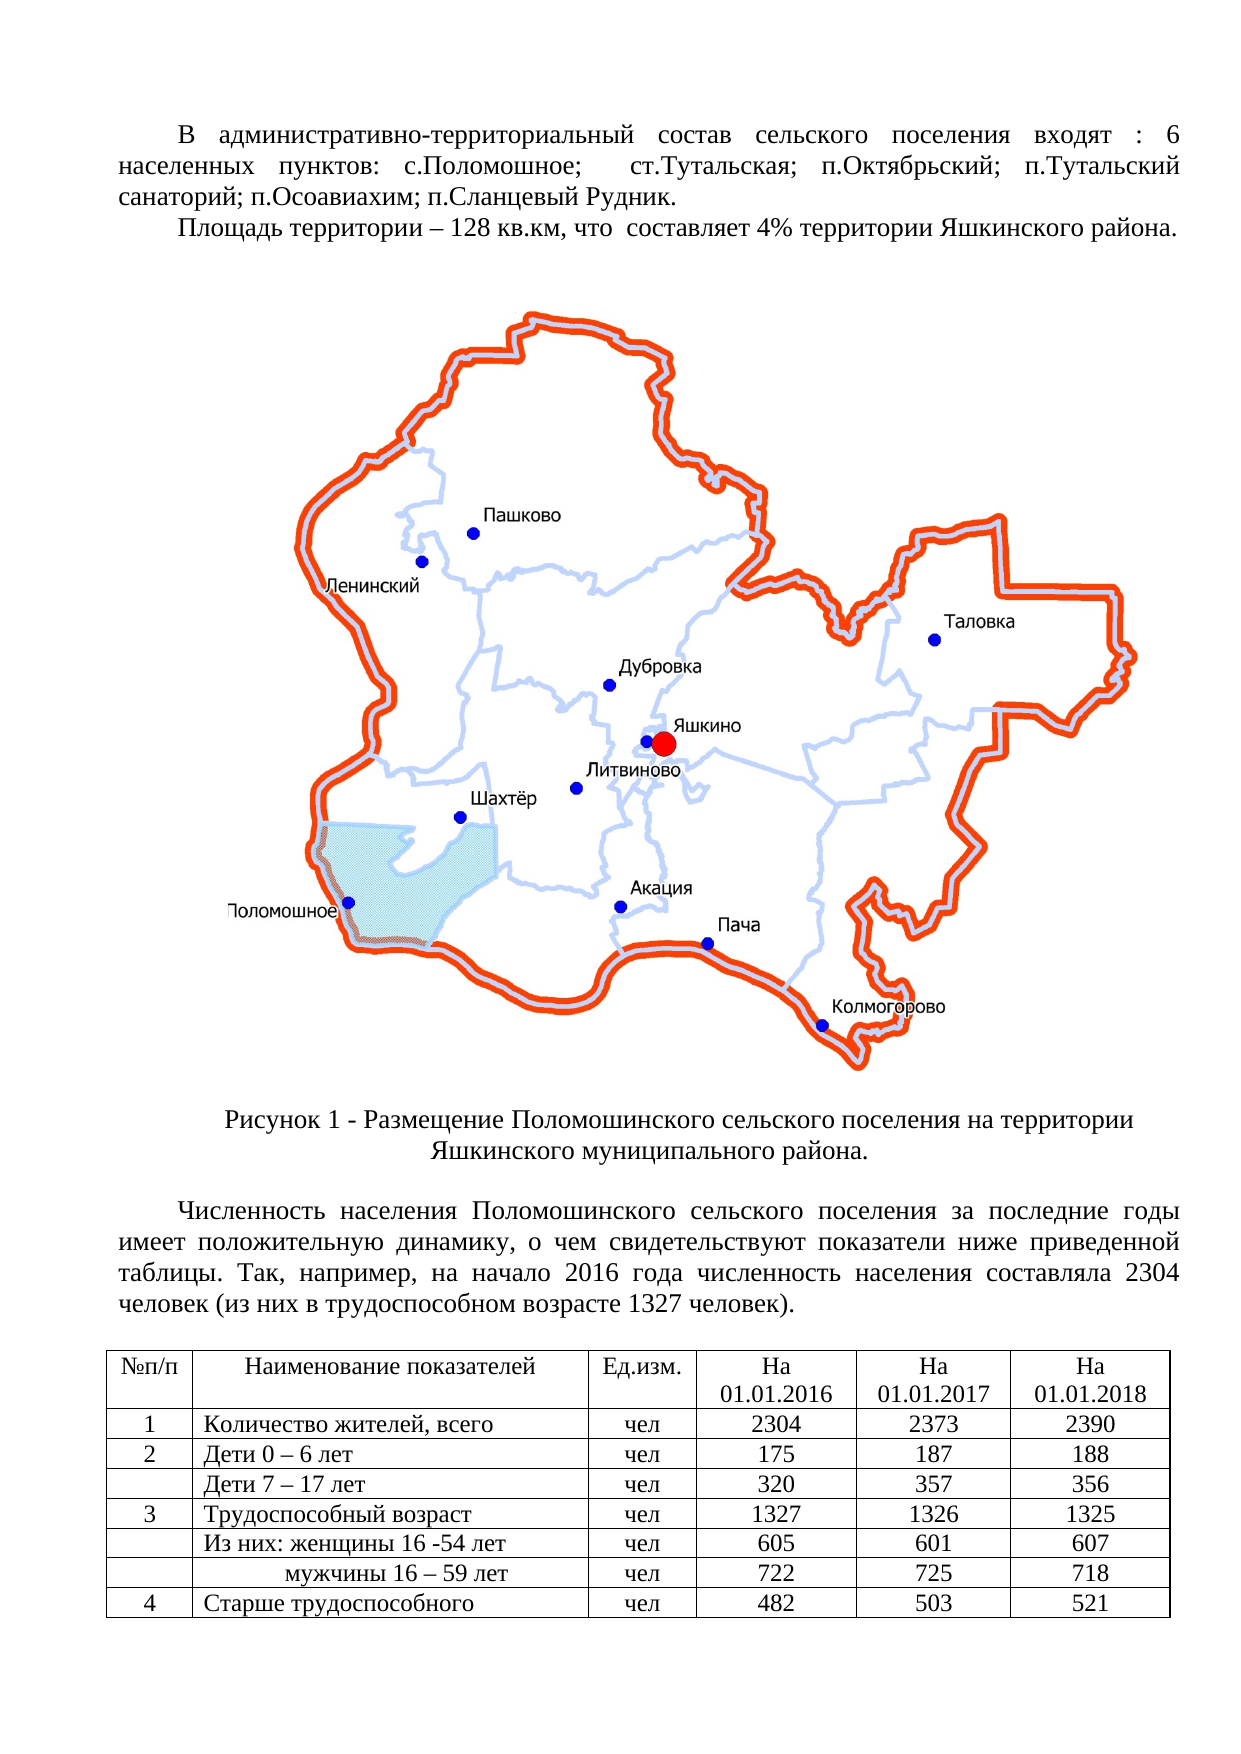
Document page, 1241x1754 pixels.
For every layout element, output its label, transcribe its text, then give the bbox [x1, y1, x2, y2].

table_cell 175 [697, 1439, 856, 1468]
table_cell Количество жителей, всего [193, 1409, 588, 1438]
table_cell 2390 [1011, 1409, 1169, 1438]
text Рисунок 1 - Размещение Поломошинского сельского поселения на территории Яшкинского муниципального района. [869, 1103, 1181, 1165]
table_cell [107, 1558, 192, 1587]
table_cell чел [589, 1499, 696, 1527]
table_cell 188 [1011, 1439, 1169, 1468]
table_cell Дети 7 – 17 лет [193, 1469, 588, 1498]
table_cell чел [589, 1588, 696, 1617]
table_cell 1 [107, 1409, 192, 1438]
text Численность населения Поломошинского сельского поселения за последние годы имеет положительную динамику, о чем свидетельствуют показатели ниже приведенной таблицы. Так, например, на начало 2016 года численность населения составляла 2304 человек (из них в трудоспособном возрасте 1327 человек). [118, 1194, 1181, 1319]
table_header На 01.01.2017 [857, 1351, 1010, 1408]
table_cell 1325 [1011, 1499, 1169, 1527]
table_header Ед.изм. [589, 1351, 696, 1408]
table_cell Из них: женщины 16 -54 лет [193, 1529, 588, 1557]
table_cell 2373 [857, 1409, 1010, 1438]
text Рисунок 1 - Размещение Поломошинского сельского поселения на территории Яшкинского муниципального района. [118, 1103, 430, 1165]
table_cell чел [589, 1558, 696, 1587]
table_cell 722 [697, 1558, 856, 1587]
table_cell 357 [857, 1469, 1010, 1498]
table_cell Трудоспособный возраст [193, 1499, 588, 1527]
table_cell 607 [1011, 1529, 1169, 1557]
table_cell 605 [697, 1529, 856, 1557]
table_cell 320 [697, 1469, 856, 1498]
table_cell [107, 1529, 192, 1557]
table_cell Дети 0 – 6 лет [193, 1439, 588, 1468]
table_cell 725 [857, 1558, 1010, 1587]
table_cell 3 [107, 1499, 192, 1527]
table_cell 2 [107, 1439, 192, 1468]
table_cell 1326 [857, 1499, 1010, 1527]
text Площадь территории – 128 кв.км, что составляет 4% территории Яшкинского района. [118, 212, 1181, 243]
table_cell чел [589, 1529, 696, 1557]
table_cell 4 [107, 1588, 192, 1617]
table_header На 01.01.2016 [697, 1351, 856, 1408]
table_cell [107, 1469, 192, 1498]
table_cell 356 [1011, 1469, 1169, 1498]
table_cell чел [589, 1409, 696, 1438]
table_cell 601 [857, 1529, 1010, 1557]
table_cell 503 [857, 1588, 1010, 1617]
table_cell 521 [1011, 1588, 1169, 1617]
table_cell 1327 [697, 1499, 856, 1527]
text Рисунок 1 - Размещение Поломошинского сельского поселения на территории Яшкинского муниципального района. [511, 1103, 715, 1134]
table_cell 482 [697, 1588, 856, 1617]
table_cell 2304 [697, 1409, 856, 1438]
table_cell чел [589, 1439, 696, 1468]
table_cell чел [589, 1469, 696, 1498]
table_header Наименование показателей [193, 1351, 588, 1408]
table_cell 187 [857, 1439, 1010, 1468]
picture [188, 273, 1170, 1103]
table_cell мужчины 16 – 59 лет [193, 1558, 588, 1587]
text В административно-территориальный состав сельского поселения входят : 6 населенных пунктов: с.Поломошное; ст.Тутальская; п.Октябрьский; п.Тутальский санаторий; п.Осоавиахим; п.Сланцевый Рудник. [118, 118, 1181, 212]
table_header На 01.01.2018 [1011, 1351, 1169, 1408]
table_cell 718 [1011, 1558, 1169, 1587]
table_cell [193, 1588, 588, 1617]
table_header №п/п [107, 1351, 192, 1408]
